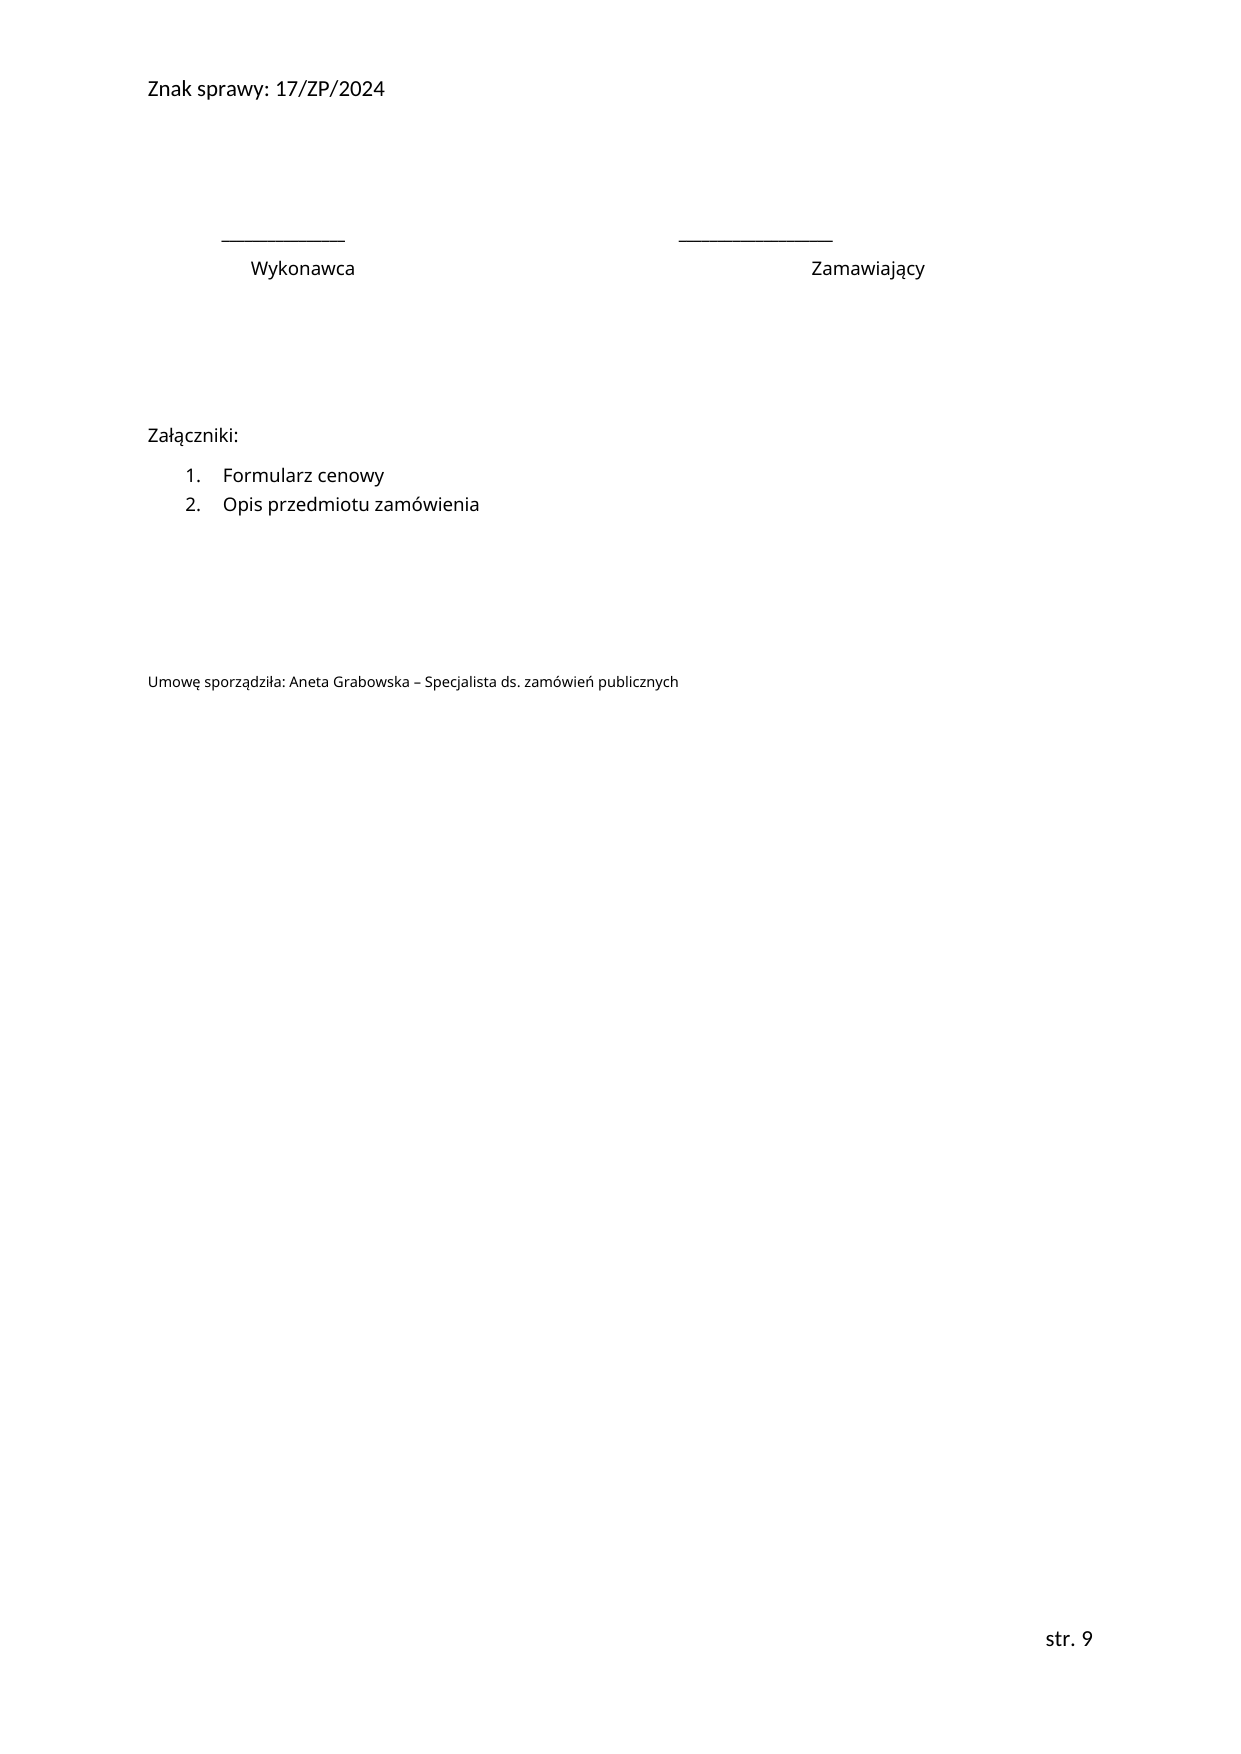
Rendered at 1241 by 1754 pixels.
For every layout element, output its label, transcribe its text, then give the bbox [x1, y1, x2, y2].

text ________________ ____________________ [221, 219, 1093, 245]
text Wykonawca Zamawiający [148, 255, 1093, 281]
list Opis przedmiotu zamówienia [185, 491, 1093, 517]
text Umowę sporządziła: Aneta Grabowska – Specjalista ds. zamówień publicznych [148, 673, 1093, 691]
list Formularz cenowy [185, 462, 1093, 487]
text Załączniki: [148, 422, 1093, 448]
